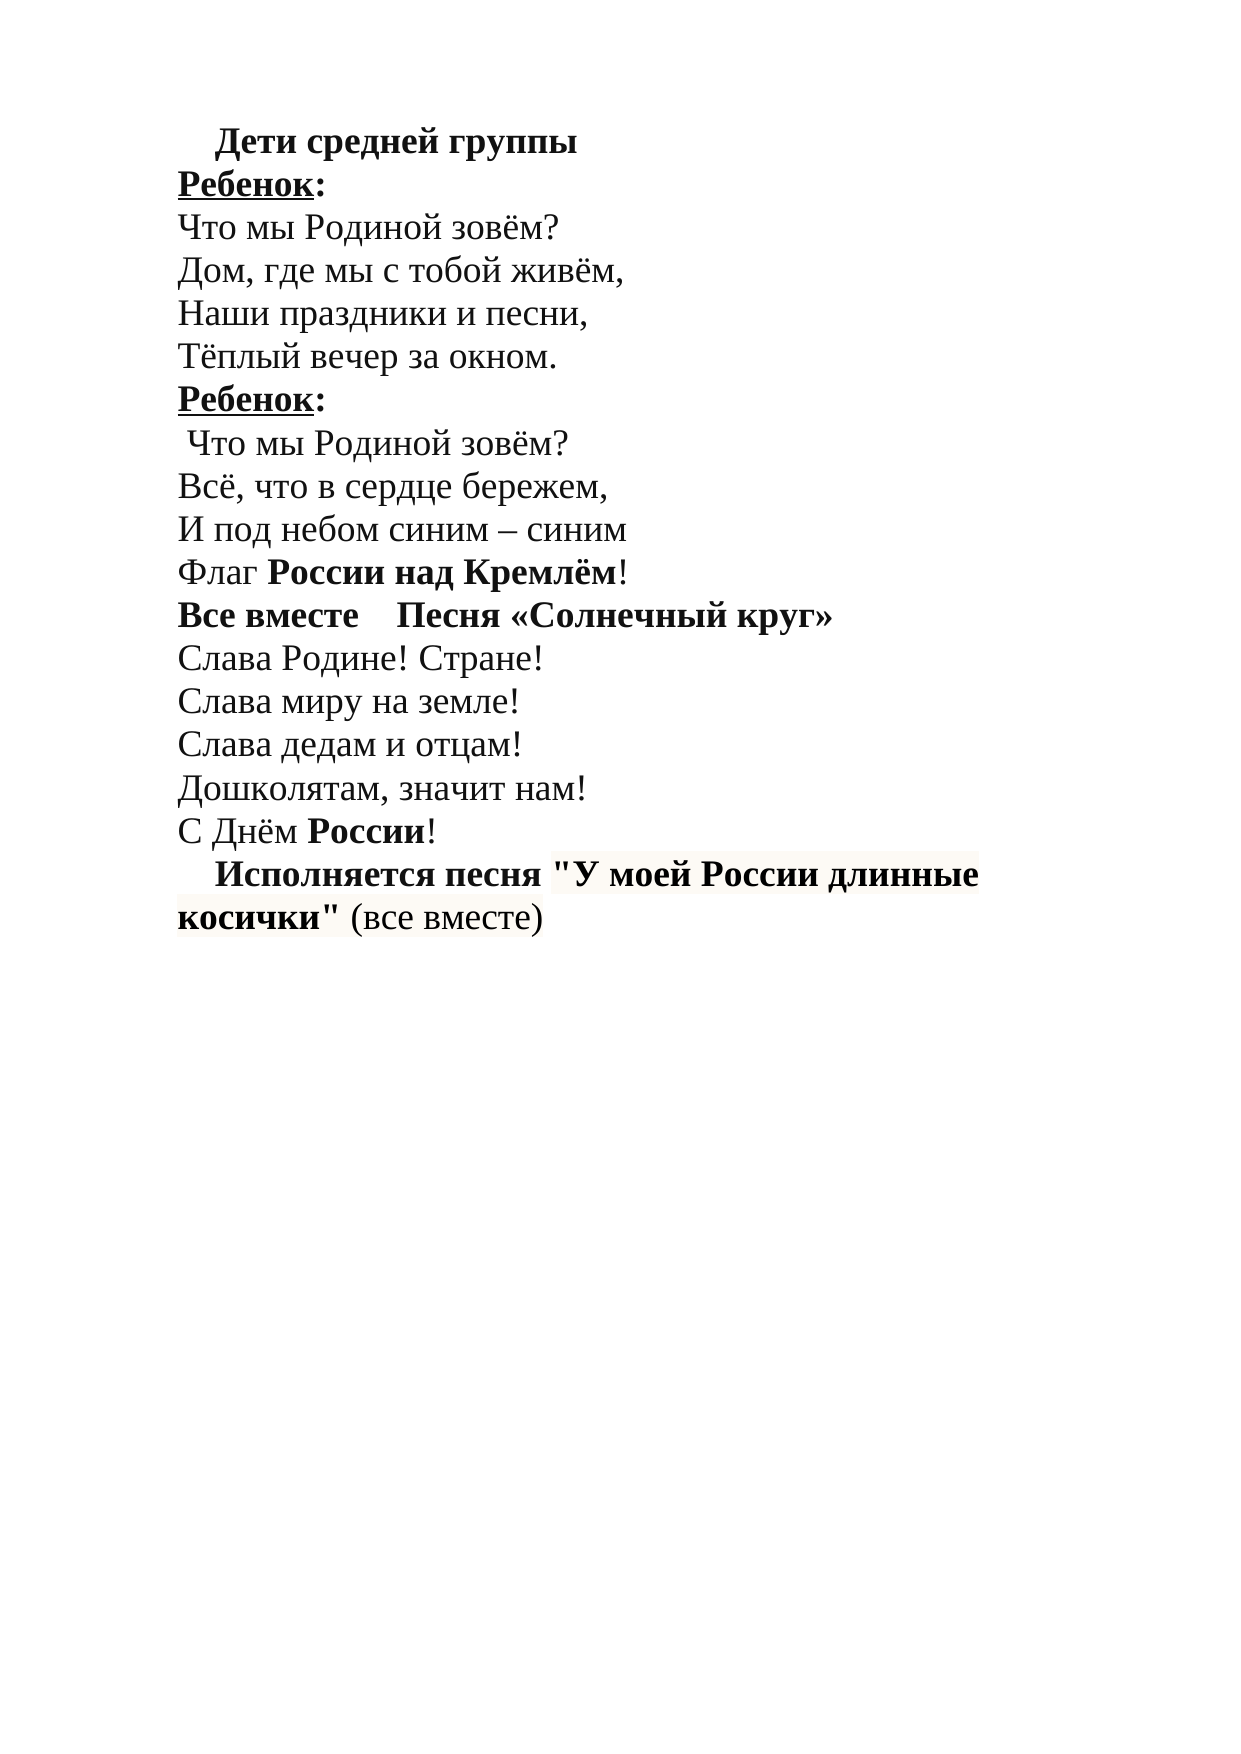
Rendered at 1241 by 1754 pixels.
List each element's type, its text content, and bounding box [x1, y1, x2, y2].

text Всё, что в сердце бережем, [177, 463, 1152, 506]
text Дошколятам, значит нам! [177, 765, 1152, 808]
text Ребенок: [177, 377, 1152, 420]
text Слава Родине! Стране! [177, 636, 1152, 679]
text Наши праздники и песни, [177, 291, 1152, 334]
text Тёплый вечер за окном. [177, 334, 1152, 377]
text С Днём России! [177, 808, 1152, 851]
text Дом, где мы с тобой живём, [177, 247, 1152, 291]
text Все вместе Песня «Солнечный круг» [177, 592, 1152, 636]
text Ребенок: [177, 161, 1152, 204]
text Флаг России над Кремлём! [177, 549, 1152, 592]
text Слава миру на земле! [177, 679, 1152, 722]
text Исполняется песня "У моей России длинные косички" (все вместе) [177, 851, 1152, 937]
text Слава дедам и отцам! [177, 722, 1152, 765]
text И под небом синим – синим [177, 506, 1152, 549]
text Что мы Родиной зовём? [177, 204, 1152, 247]
text Дети средней группы [177, 118, 1152, 161]
text Что мы Родиной зовём? [177, 420, 1152, 463]
